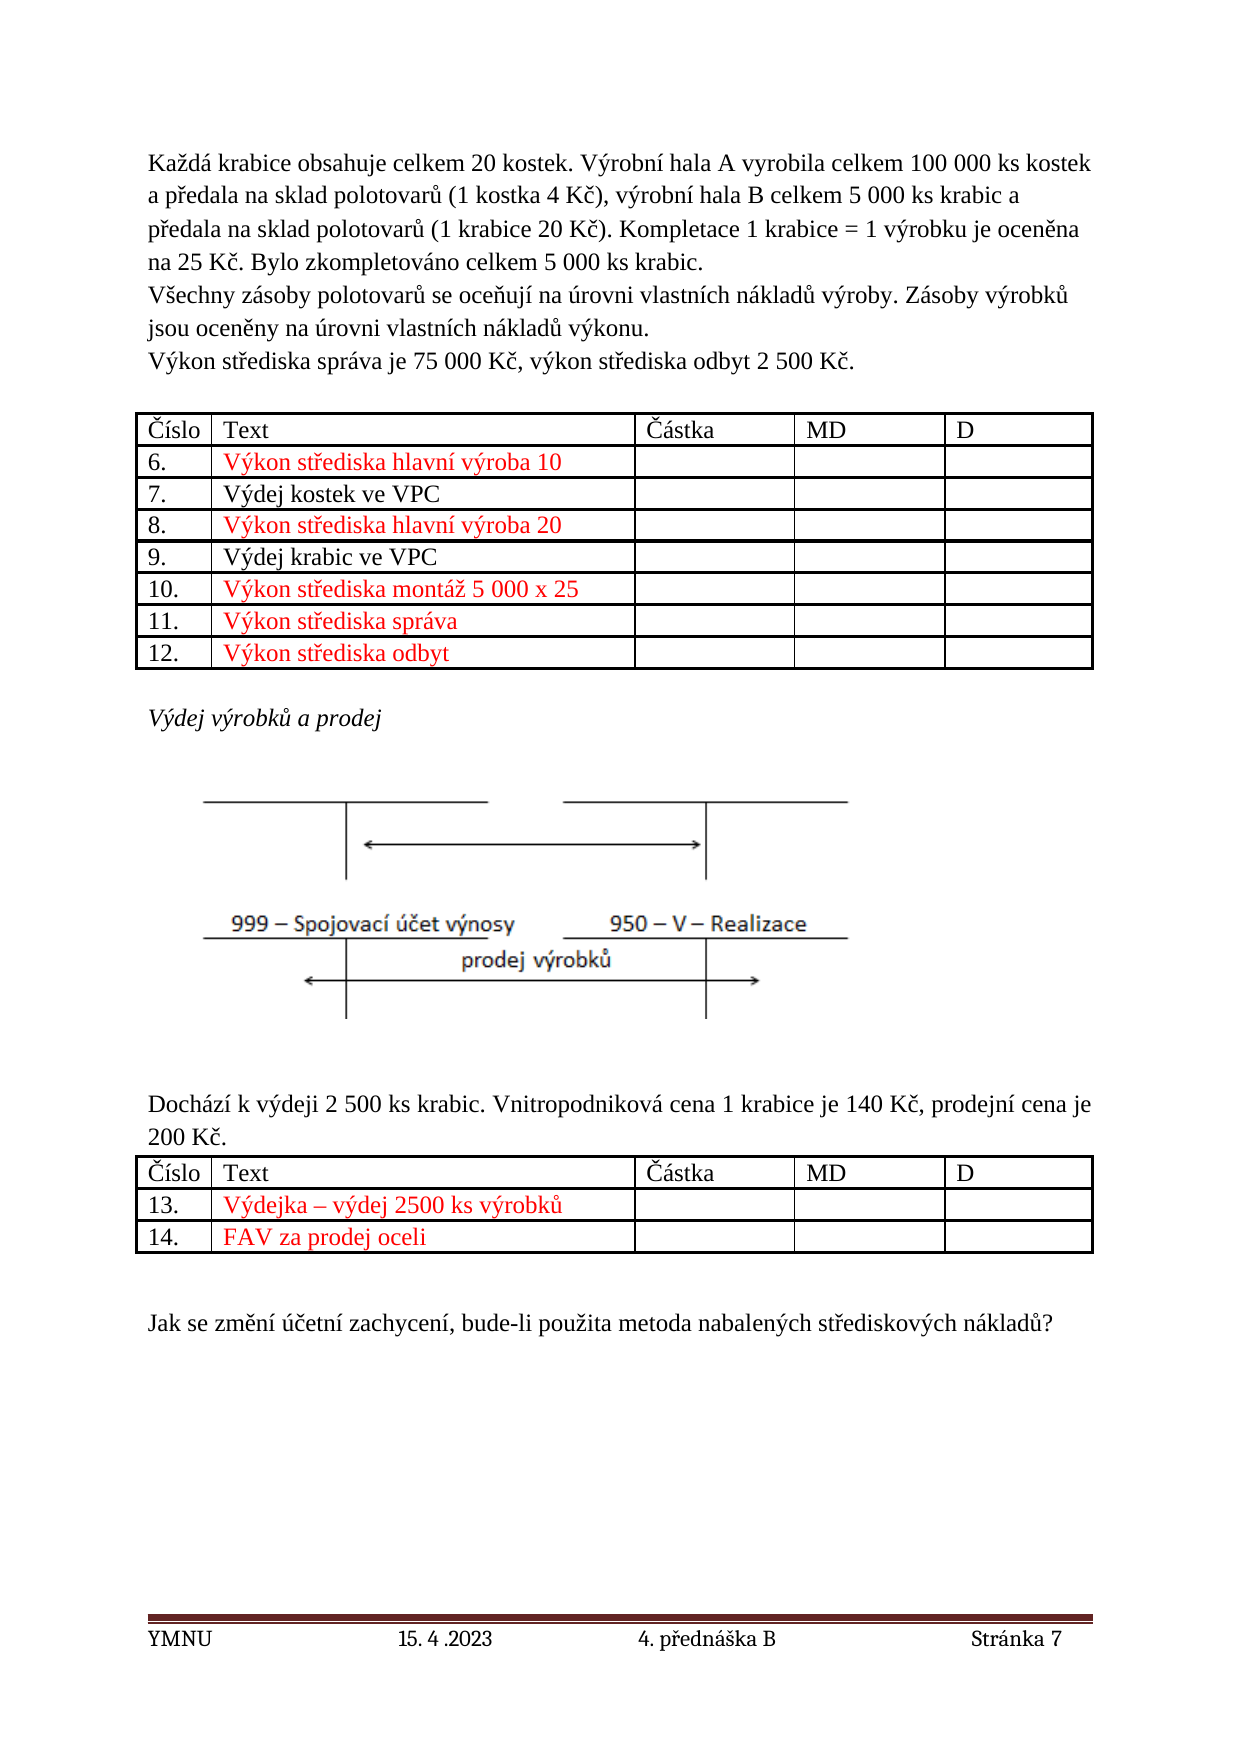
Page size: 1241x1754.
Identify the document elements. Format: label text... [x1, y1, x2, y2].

table_cell [795, 638, 944, 667]
table_cell 6. [138, 447, 211, 476]
table_cell [946, 638, 1091, 667]
table_header MD [795, 415, 944, 444]
table_cell [795, 479, 944, 507]
table_cell [636, 1190, 794, 1219]
table_cell Výkon střediska odbyt [212, 638, 634, 667]
table_cell Výkon střediska hlavní výroba 10 [212, 447, 634, 476]
table_cell [636, 574, 794, 603]
table_header Částka [636, 415, 794, 444]
table_cell [946, 543, 1091, 571]
table_header Číslo [138, 1158, 211, 1187]
table_cell Výdejka – výdej 2500 ks výrobků [212, 1190, 634, 1219]
table_cell [946, 606, 1091, 635]
table_cell [636, 1222, 794, 1251]
table_cell Výdej kostek ve VPC [212, 479, 634, 507]
table_cell 14. [138, 1222, 211, 1251]
table_cell [795, 1190, 944, 1219]
text Dochází k výdeji 2 500 ks krabic. Vnitropodniková cena 1 krabice je 140 Kč, prodejní cena je 200 Kč. [148, 1089, 1093, 1151]
table_header Částka [636, 1158, 794, 1187]
table_cell [946, 1190, 1091, 1219]
table_cell Výkon střediska hlavní výroba 20 [212, 511, 634, 539]
table_header D [946, 415, 1091, 444]
table_cell Výkon střediska montáž 5 000 x 25 [212, 574, 634, 603]
table_cell [795, 543, 944, 571]
table_cell [636, 511, 794, 539]
table_cell 9. [138, 543, 211, 571]
table_cell [636, 606, 794, 635]
table_cell 10. [138, 574, 211, 603]
table_cell 13. [138, 1190, 211, 1219]
table_header MD [795, 1158, 944, 1187]
table_cell [795, 1222, 944, 1251]
table_cell [636, 638, 794, 667]
table_cell [946, 1222, 1091, 1251]
text Všechny zásoby polotovarů se oceňují na úrovni vlastních nákladů výroby. Zásoby výrobků jsou oceněny na úrovni vlastních nákladů výkonu. [148, 280, 1093, 341]
table_cell [636, 479, 794, 507]
text Výkon střediska správa je 75 000 Kč, výkon střediska odbyt 2 500 Kč. [148, 346, 1093, 374]
table_cell [946, 479, 1091, 507]
text Každá krabice obsahuje celkem 20 kostek. Výrobní hala A vyrobila celkem 100 000 ks kostek a předala na sklad polotovarů (1 kostka 4 Kč), výrobní hala B celkem 5 000 ks krabic a předala na sklad polotovarů (1 krabice 20 Kč). Kompletace 1 krabice = 1 výrobku je oceněna na 25 Kč. Bylo zkompletováno celkem 5 000 ks krabic. [148, 148, 1093, 275]
table_cell [795, 606, 944, 635]
table_cell Výkon střediska správa [212, 606, 634, 635]
table_header Číslo [138, 415, 211, 444]
table_cell [636, 447, 794, 476]
table_cell [795, 574, 944, 603]
table_cell [795, 447, 944, 476]
table_cell Výdej krabic ve VPC [212, 543, 634, 571]
table_cell 8. [138, 511, 211, 539]
table_cell [946, 574, 1091, 603]
table_cell [795, 511, 944, 539]
text Jak se změní účetní zachycení, bude-li použita metoda nabalených střediskových nákladů? [148, 1308, 1093, 1337]
table_cell [636, 543, 794, 571]
table_cell 11. [138, 606, 211, 635]
table_cell [946, 447, 1091, 476]
table_header Text [212, 1158, 634, 1187]
table_cell 7. [138, 479, 211, 507]
table_cell FAV za prodej oceli [212, 1222, 634, 1251]
table_cell 12. [138, 638, 211, 667]
picture [147, 768, 898, 1019]
text Výdej výrobků a prodej [148, 703, 1093, 732]
table_header Text [212, 415, 634, 444]
table_cell [946, 511, 1091, 539]
table_header D [946, 1158, 1091, 1187]
